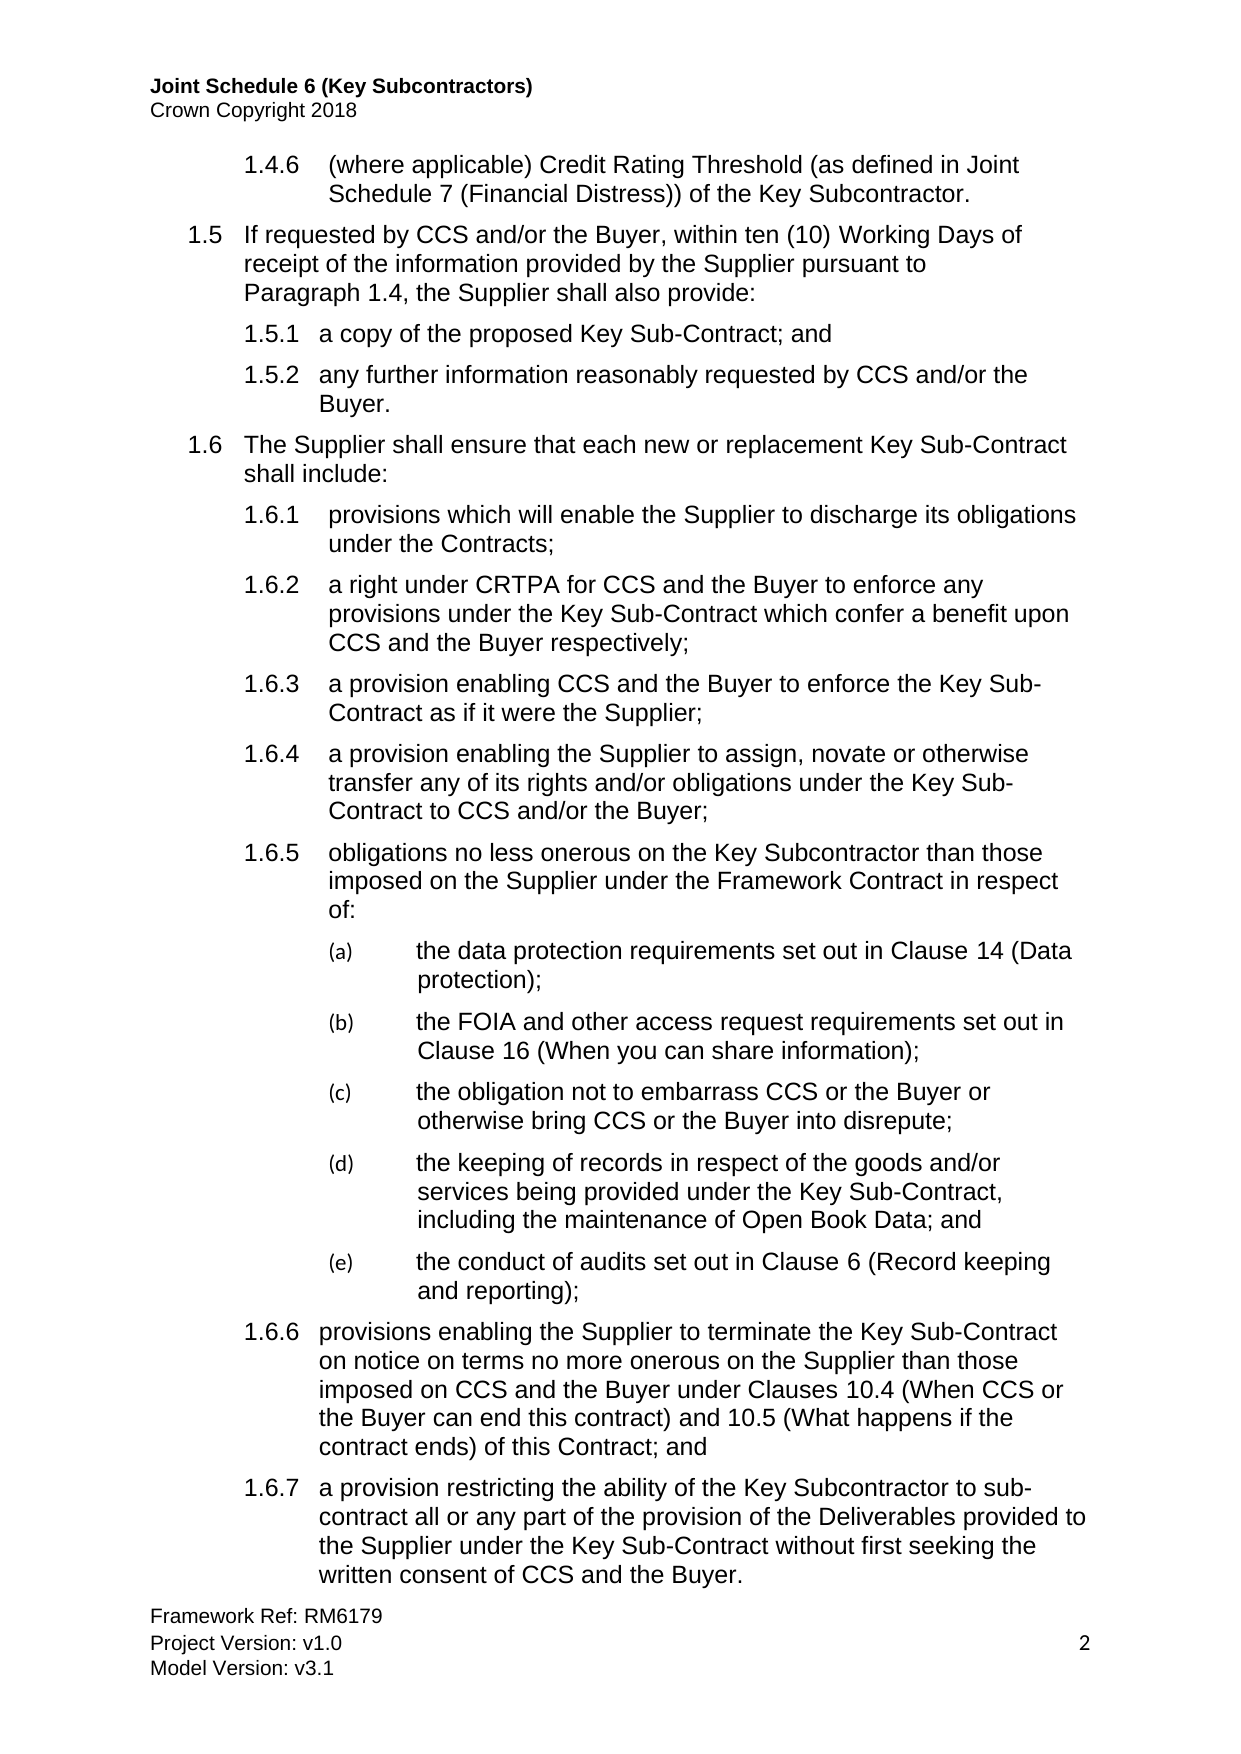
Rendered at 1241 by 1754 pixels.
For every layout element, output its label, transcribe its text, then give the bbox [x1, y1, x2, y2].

list the data protection requirements set out in Clause 14 (Data protection); [328, 936, 1090, 994]
list obligations no less onerous on the Key Subcontractor than those imposed on the Supplier under the Framework Contract in respect of: [244, 837, 1090, 924]
list the FOIA and other access request requirements set out in Clause 16 (When you can share information); [328, 1007, 1090, 1064]
list a right under CRTPA for CCS and the Buyer to enforce any provisions under the Key Sub-Contract which confer a benefit upon CCS and the Buyer respectively; [244, 570, 1090, 656]
list provisions which will enable the Supplier to discharge its obligations under the Contracts; [244, 500, 1090, 557]
list The Supplier shall ensure that each new or replacement Key Sub-Contract shall include: [187, 430, 1090, 487]
list the conduct of audits set out in Clause 6 (Record keeping and reporting); [328, 1247, 1090, 1304]
list a provision enabling CCS and the Buyer to enforce the Key Sub-Contract as if it were the Supplier; [244, 669, 1090, 726]
list a copy of the proposed Key Sub-Contract; and [244, 319, 1090, 347]
list a provision restricting the ability of the Key Subcontractor to sub-contract all or any part of the provision of the Deliverables provided to the Supplier under the Key Sub-Contract without first seeking the written consent of CCS and the Buyer. [244, 1473, 1090, 1588]
list provisions enabling the Supplier to terminate the Key Sub-Contract on notice on terms no more onerous on the Supplier than those imposed on CCS and the Buyer under Clauses 10.4 (When CCS or the Buyer can end this contract) and 10.5 (What happens if the contract ends) of this Contract; and [244, 1317, 1090, 1461]
list a provision enabling the Supplier to assign, novate or otherwise transfer any of its rights and/or obligations under the Key Sub-Contract to CCS and/or the Buyer; [244, 739, 1090, 825]
list the keeping of records in respect of the goods and/or services being provided under the Key Sub-Contract, including the maintenance of Open Book Data; and [328, 1147, 1090, 1234]
list If requested by CCS and/or the Buyer, within ten (10) Working Days of receipt of the information provided by the Supplier pursuant to Paragraph 1.4, the Supplier shall also provide: [187, 220, 1090, 306]
list the obligation not to embarrass CCS or the Buyer or otherwise bring CCS or the Buyer into disrepute; [328, 1077, 1090, 1135]
list any further information reasonably requested by CCS and/or the Buyer. [244, 360, 1090, 417]
list (where applicable) Credit Rating Threshold (as defined in Joint Schedule 7 (Financial Distress)) of the Key Subcontractor. [244, 150, 1090, 207]
